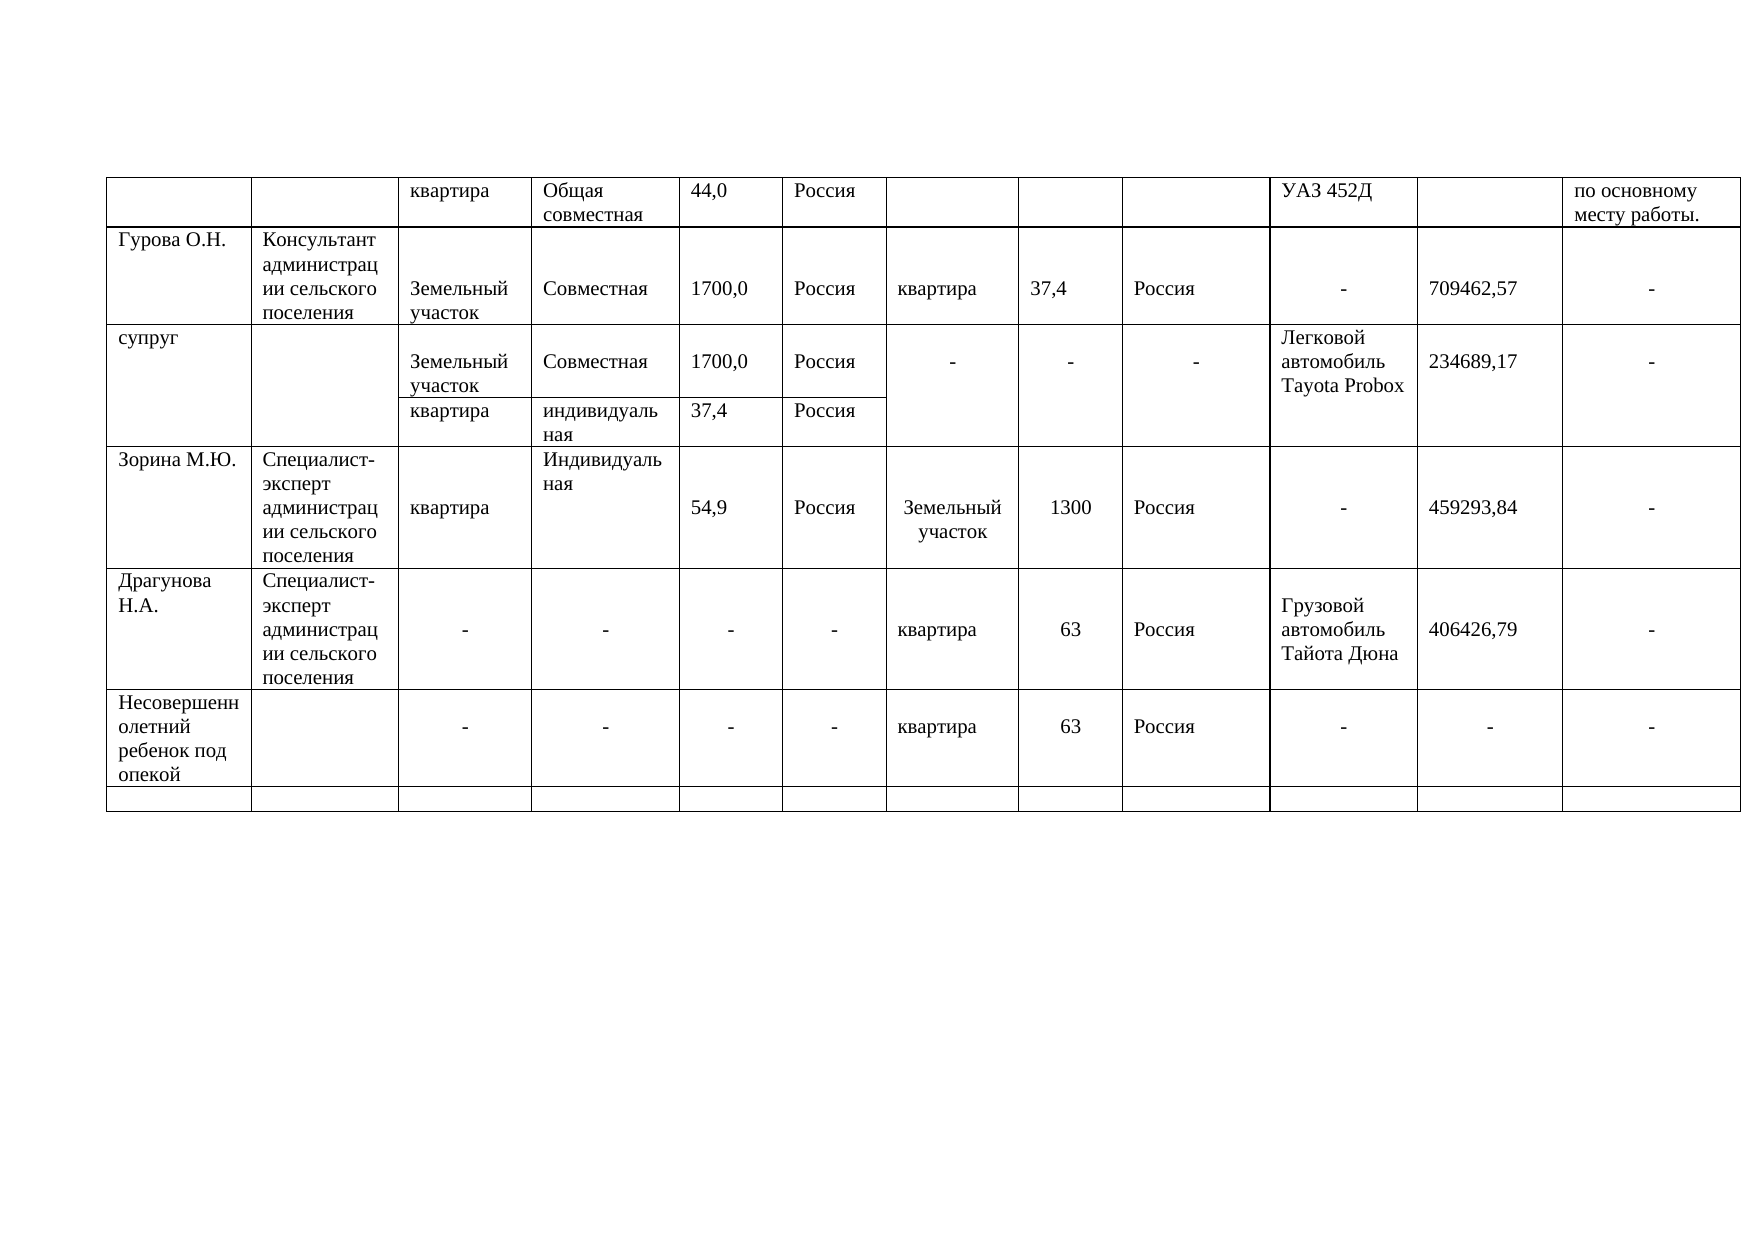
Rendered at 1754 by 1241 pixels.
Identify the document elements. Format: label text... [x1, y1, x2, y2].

table_cell Общая совместная [532, 178, 679, 226]
table_cell [532, 787, 679, 811]
table_cell Легковой автомобиль Tayota Probox [1271, 325, 1417, 446]
table_cell - [1563, 690, 1740, 786]
table_cell [1271, 787, 1417, 811]
table_cell Россия [783, 178, 886, 226]
table_cell - [532, 690, 679, 786]
table_cell Россия [783, 447, 886, 567]
table_cell [1123, 787, 1269, 811]
table_cell - [1563, 447, 1740, 567]
table_cell 37,4 [1019, 228, 1122, 324]
table_cell - [1563, 228, 1740, 324]
table_cell Земельный участок [399, 228, 531, 324]
table_cell Совместная [532, 228, 679, 324]
table_cell - [1271, 228, 1417, 324]
table_cell [783, 787, 886, 811]
table_cell Драгунова Н.А. [107, 569, 251, 689]
table_cell 54,9 [680, 447, 782, 567]
table_cell - [1418, 690, 1562, 786]
table_cell [399, 787, 531, 811]
table_cell [252, 325, 398, 446]
table_cell Консультант администрации сельского поселения [252, 228, 398, 324]
table_cell Совместная [532, 325, 679, 397]
table_cell - [1019, 325, 1122, 446]
table_cell [252, 690, 398, 786]
table_cell супруг [107, 325, 251, 446]
table_cell [107, 787, 251, 811]
table_cell Земельный участок [887, 447, 1018, 567]
table_cell Россия [783, 228, 886, 324]
table_cell 44,0 [680, 178, 782, 226]
table_cell 37,4 [680, 398, 782, 446]
table_cell квартира [887, 690, 1018, 786]
table_cell - [887, 325, 1018, 446]
table_cell [1019, 787, 1122, 811]
table_cell - [783, 690, 886, 786]
table_cell Россия [1123, 690, 1269, 786]
table_cell Специалист-эксперт администрации сельского поселения [252, 447, 398, 567]
table_cell - [1123, 325, 1269, 446]
table_cell 1700,0 [680, 228, 782, 324]
table_cell - [1271, 447, 1417, 567]
table_cell Индивидуальная [532, 447, 679, 567]
table_cell квартира [399, 178, 531, 226]
table_cell 63 [1019, 569, 1122, 689]
table_cell 1700,0 [680, 325, 782, 397]
table_cell [1418, 787, 1562, 811]
table_cell Зорина М.Ю. [107, 447, 251, 567]
table_cell Несовершеннолетний ребенок под опекой [107, 690, 251, 786]
table_cell - [1563, 325, 1740, 446]
table_cell Грузовой автомобиль Тайота Дюна [1271, 569, 1417, 689]
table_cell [1271, 178, 1417, 226]
table_cell Россия [1123, 569, 1269, 689]
table_cell квартира [399, 447, 531, 567]
table_cell - [532, 569, 679, 689]
table_cell Гурова О.Н. [107, 228, 251, 324]
table_cell 63 [1019, 690, 1122, 786]
table_cell - [399, 569, 531, 689]
table_cell [1563, 787, 1740, 811]
table_cell 234689,17 [1418, 325, 1562, 446]
table_cell [887, 787, 1018, 811]
table_cell 709462,57 [1418, 228, 1562, 324]
table_cell квартира [887, 228, 1018, 324]
table_cell Россия [783, 398, 886, 446]
table_cell Земельный участок [399, 325, 531, 397]
table_cell - [783, 569, 886, 689]
table_cell Россия [1123, 228, 1269, 324]
table_cell 406426,79 [1418, 569, 1562, 689]
table_cell - [399, 690, 531, 786]
table_cell [252, 787, 398, 811]
table_cell квартира [399, 398, 531, 446]
table_cell индивидуальная [532, 398, 679, 446]
table_cell - [1271, 690, 1417, 786]
table_cell Специалист-эксперт администрации сельского поселения [252, 569, 398, 689]
table_cell Россия [1123, 447, 1269, 567]
table_cell - [680, 569, 782, 689]
table_cell - [1563, 569, 1740, 689]
table_cell 1300 [1019, 447, 1122, 567]
table_cell 459293,84 [1418, 447, 1562, 567]
table_cell квартира [887, 569, 1018, 689]
table_cell [680, 787, 782, 811]
table_cell - [680, 690, 782, 786]
table_cell Россия [783, 325, 886, 397]
